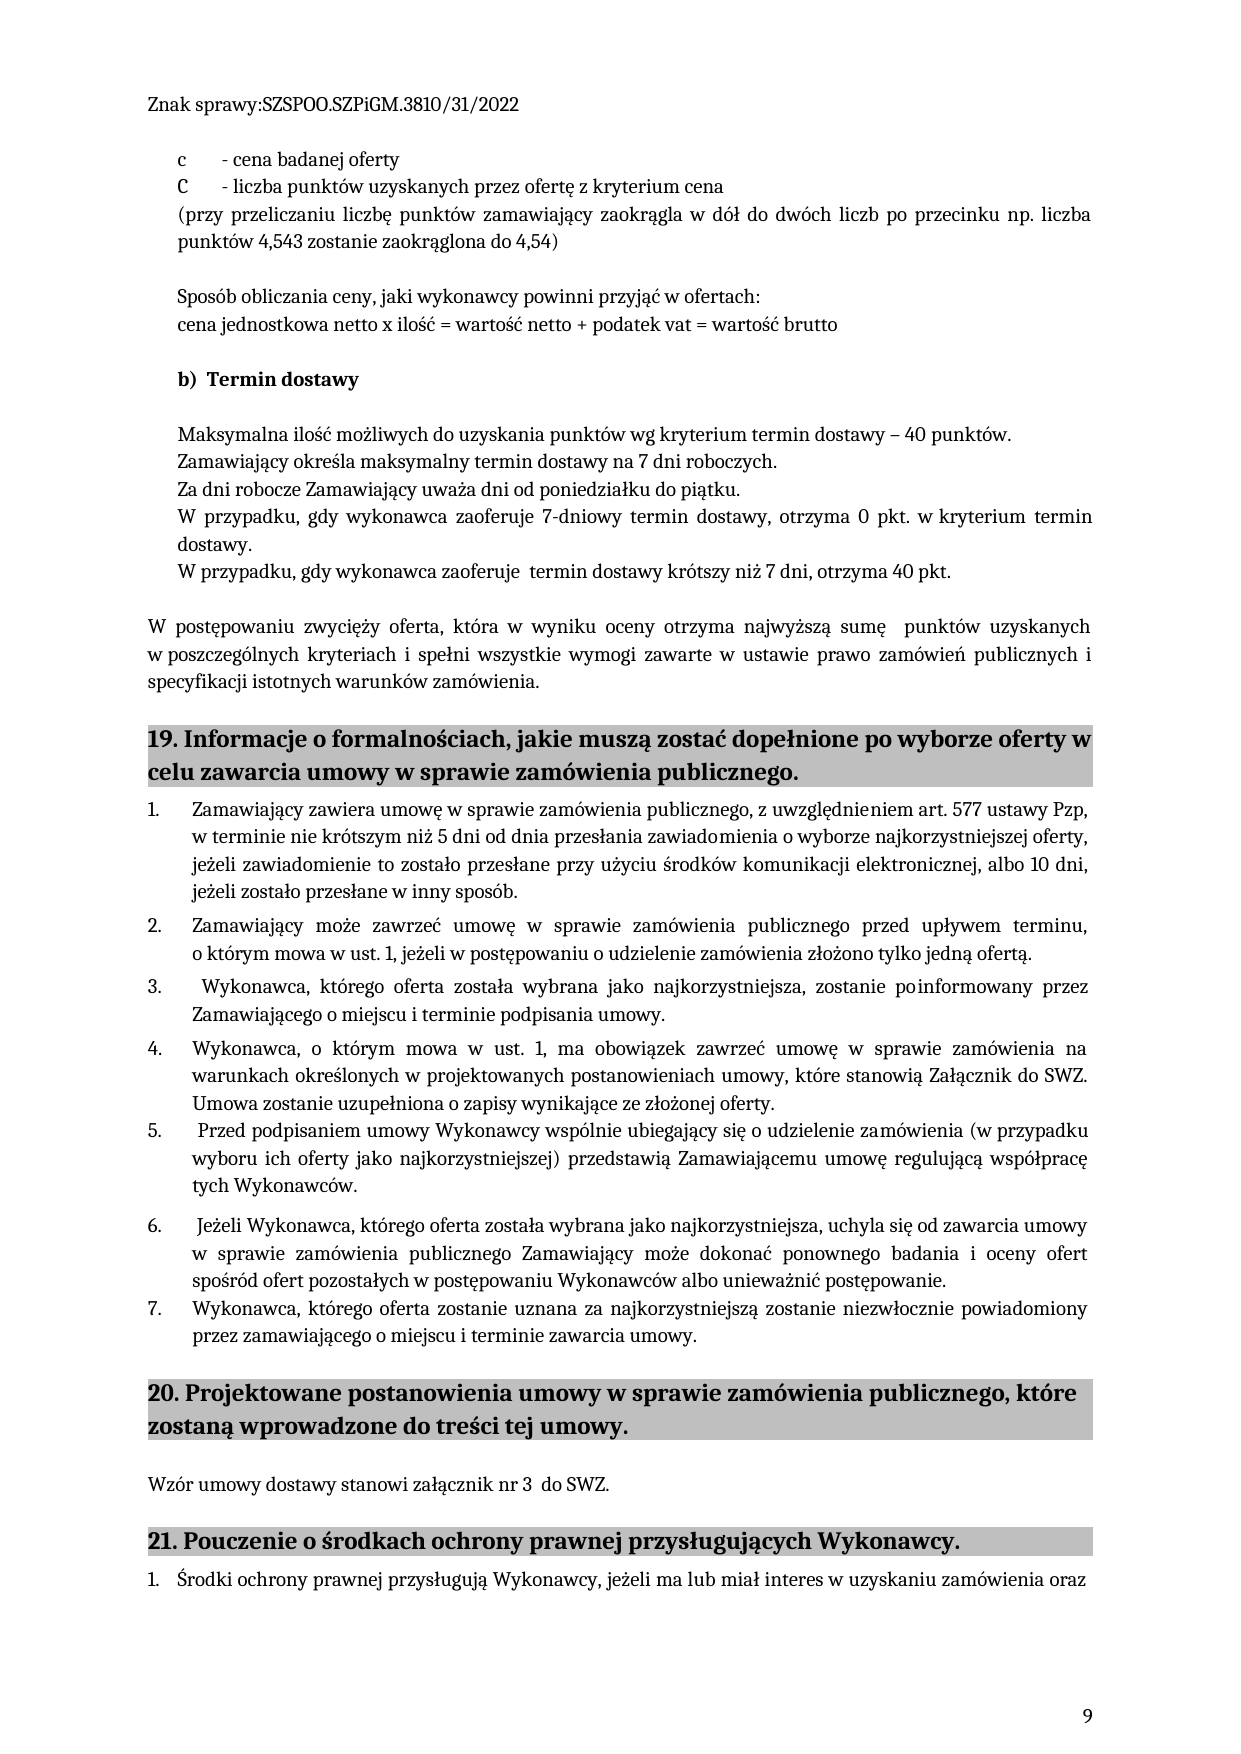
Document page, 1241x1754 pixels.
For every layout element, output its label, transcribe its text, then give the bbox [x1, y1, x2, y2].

text Za dni robocze Zamawiający uważa dni od poniedziałku do piątku. [177, 478, 1093, 502]
list Zamawiający zawiera umowę w sprawie zamówienia publicznego, z uwzględnieniem art. 577 ustawy Pzp, w terminie nie krótszym niż 5 dni od dnia przesłania zawiadomienia o wyborze najkorzystniejszej oferty, jeżeli zawiadomienie to zostało przesłane przy użyciu środków komunikacji elektronicznej, albo 10 dni, jeżeli zostało przesłane w inny sposób. [148, 797, 1088, 904]
text Wzór umowy dostawy stanowi załącznik nr 3 do SWZ. [148, 1472, 1088, 1496]
text Sposób obliczania ceny, jaki wykonawcy powinni przyjąć w ofertach: [177, 285, 1093, 309]
text cena jednostkowa netto x ilość = wartość netto + podatek vat = wartość brutto [177, 313, 1093, 337]
list Wykonawca, o którym mowa w ust. 1, ma obowiązek zawrzeć umowę w sprawie zamówienia na warunkach określonych w projektowanych postanowieniach umowy, które stanowią Załącznik do SWZ. Umowa zostanie uzupełniona o zapisy wynikające ze złożonej oferty. [148, 1036, 1088, 1115]
text 21. Pouczenie o środkach ochrony prawnej przysługujących Wykonawcy. [148, 1527, 1093, 1556]
text W przypadku, gdy wykonawca zaoferuje 7-dniowy termin dostawy, otrzyma 0 pkt. w kryterium termin dostawy. [177, 505, 1093, 557]
text C - liczba punktów uzyskanych przez ofertę z kryterium cena [177, 175, 1093, 199]
text c - cena badanej oferty [177, 148, 1093, 172]
text Zamawiający określa maksymalny termin dostawy na 7 dni roboczych. [177, 450, 1093, 474]
text b) Termin dostawy [177, 368, 1093, 392]
text 20. Projektowane postanowienia umowy w sprawie zamówienia publicznego, które zostaną wprowadzone do treści tej umowy. [148, 1379, 1093, 1440]
text 19. Informacje o formalnościach, jakie muszą zostać dopełnione po wyborze oferty w celu zawarcia umowy w sprawie zamówienia publicznego. [148, 725, 1093, 787]
list Jeżeli Wykonawca, którego oferta została wybrana jako najkorzystniejsza, uchyla się od zawarcia umowy w sprawie zamówienia publicznego Zamawiający może dokonać ponownego badania i oceny ofert spośród ofert pozostałych w postępowaniu Wykonawców albo unieważnić postępowanie. [148, 1214, 1088, 1293]
text W przypadku, gdy wykonawca zaoferuje termin dostawy krótszy niż 7 dni, otrzyma 40 pkt. [177, 560, 1093, 584]
text W postępowaniu zwycięży oferta, która w wyniku oceny otrzyma najwyższą sumę punktów uzyskanych w poszczególnych kryteriach i spełni wszystkie wymogi zawarte w ustawie prawo zamówień publicznych i specyfikacji istotnych warunków zamówienia. [148, 615, 1093, 694]
list Zamawiający może zawrzeć umowę w sprawie zamówienia publicznego przed upływem terminu, o którym mowa w ust. 1, jeżeli w postępowaniu o udzielenie zamówienia złożono tylko jedną ofertą. [148, 914, 1088, 965]
text Maksymalna ilość możliwych do uzyskania punktów wg kryterium termin dostawy – 40 punktów. [177, 423, 1093, 447]
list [148, 1568, 1088, 1592]
list Wykonawca, którego oferta zostanie uznana za najkorzystniejszą zostanie niezwłocznie powiadomiony przez zamawiającego o miejscu i terminie zawarcia umowy. [148, 1296, 1088, 1348]
text (przy przeliczaniu liczbę punktów zamawiający zaokrągla w dół do dwóch liczb po przecinku np. liczba punktów 4,543 zostanie zaokrąglona do 4,54) [177, 203, 1093, 254]
list Wykonawca, którego oferta została wybrana jako najkorzystniejsza, zostanie poinformowany przez Zamawiającego o miejscu i terminie podpisania umowy. [148, 975, 1088, 1026]
list Przed podpisaniem umowy Wykonawcy wspólnie ubiegający się o udzielenie zamówienia (w przypadku wyboru ich oferty jako najkorzystniejszej) przedstawią Zamawiającemu umowę regulującą współpracę tych Wykonawców. [148, 1119, 1088, 1198]
